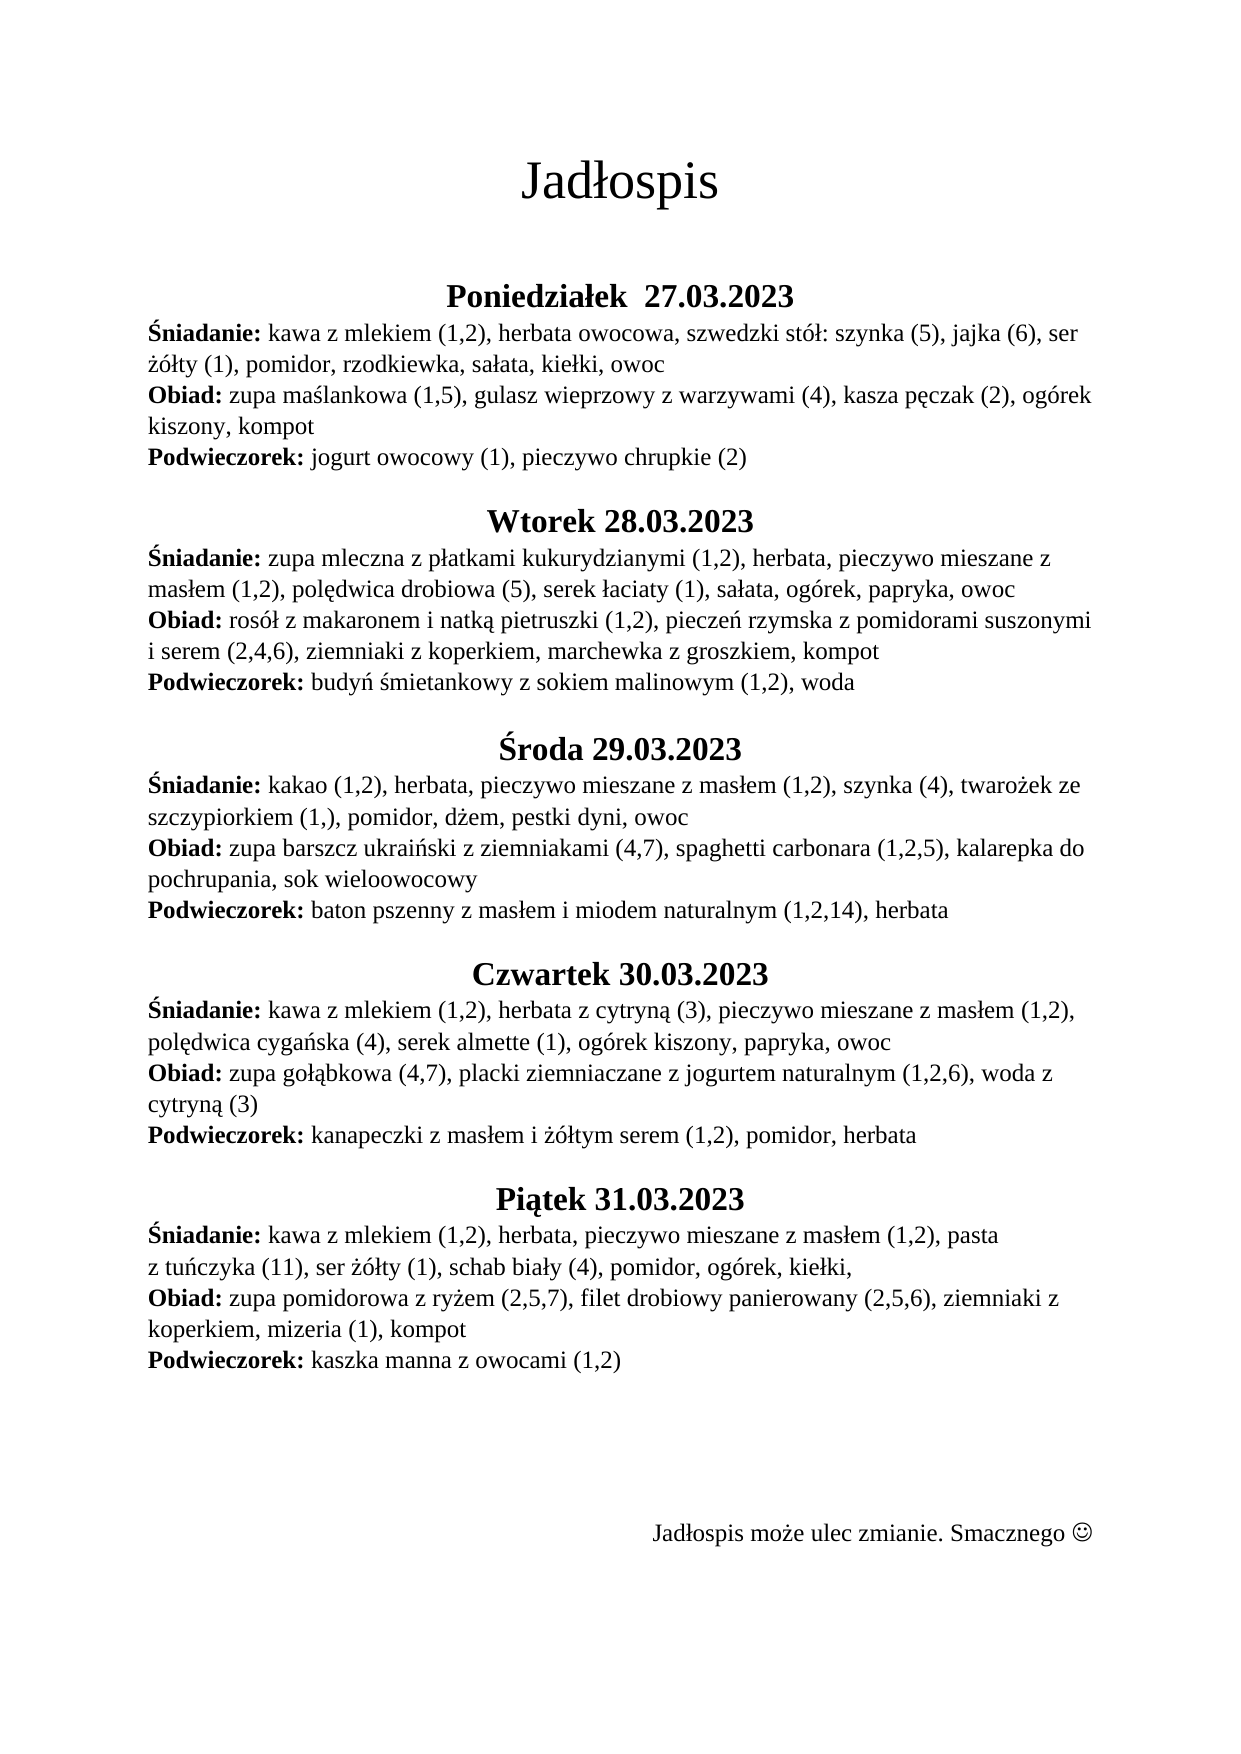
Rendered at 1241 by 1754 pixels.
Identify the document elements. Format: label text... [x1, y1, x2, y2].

text Podwieczorek: baton pszenny z masłem i miodem naturalnym (1,2,14), herbata [148, 895, 1093, 923]
text Śniadanie: kakao (1,2), herbata, pieczywo mieszane z masłem (1,2), szynka (4), twarożek ze szczypiorkiem (1,), pomidor, dżem, pestki dyni, owoc [148, 771, 1093, 830]
text Obiad: rosół z makaronem i natką pietruszki (1,2), pieczeń rzymska z pomidorami suszonymi i serem (2,4,6), ziemniaki z koperkiem, marchewka z groszkiem, kompot [148, 605, 1093, 665]
text Podwieczorek: jogurt owocowy (1), pieczywo chrupkie (2) [148, 442, 1093, 471]
text Obiad: zupa maślankowa (1,5), gulasz wieprzowy z warzywami (4), kasza pęczak (2), ogórek kiszony, kompot [148, 380, 1093, 440]
text Obiad: zupa pomidorowa z ryżem (2,5,7), filet drobiowy panierowany (2,5,6), ziemniaki z koperkiem, mizeria (1), kompot [148, 1283, 1093, 1342]
text Podwieczorek: kaszka manna z owocami (1,2) [148, 1345, 1093, 1373]
text Śniadanie: kawa z mlekiem (1,2), herbata z cytryną (3), pieczywo mieszane z masłem (1,2), polędwica cygańska (4), serek almette (1), ogórek kiszony, papryka, owoc [148, 996, 1093, 1055]
text Podwieczorek: kanapeczki z masłem i żółtym serem (1,2), pomidor, herbata [148, 1120, 1093, 1148]
text Śniadanie: zupa mleczna z płatkami kukurydzianymi (1,2), herbata, pieczywo mieszane z masłem (1,2), polędwica drobiowa (5), serek łaciaty (1), sałata, ogórek, papryka, owoc [148, 543, 1093, 603]
text Obiad: zupa barszcz ukraiński z ziemniakami (4,7), spaghetti carbonara (1,2,5), kalarepka do pochrupania, sok wieloowocowy [148, 833, 1093, 892]
text Poniedziałek 27.03.2023 [148, 277, 1093, 315]
text Jadłospis [148, 148, 1093, 210]
text Wtorek 28.03.2023 [148, 502, 1093, 540]
text Jadłospis może ulec zmianie. Smacznego [148, 1518, 1093, 1547]
text Śniadanie: kawa z mlekiem (1,2), herbata owocowa, szwedzki stół: szynka (5), jajka (6), ser żółty (1), pomidor, rzodkiewka, sałata, kiełki, owoc [148, 318, 1093, 378]
text Środa 29.03.2023 [148, 729, 1093, 767]
text Czwartek 30.03.2023 [148, 954, 1093, 992]
text Śniadanie: kawa z mlekiem (1,2), herbata, pieczywo mieszane z masłem (1,2), pasta [148, 1221, 1093, 1249]
text Obiad: zupa gołąbkowa (4,7), placki ziemniaczane z jogurtem naturalnym (1,2,6), woda z cytryną (3) [148, 1058, 1093, 1117]
text Piątek 31.03.2023 [148, 1179, 1093, 1217]
text z tuńczyka (11), ser żółty (1), schab biały (4), pomidor, ogórek, kiełki, [148, 1252, 1093, 1280]
text Podwieczorek: budyń śmietankowy z sokiem malinowym (1,2), woda [148, 667, 1093, 696]
